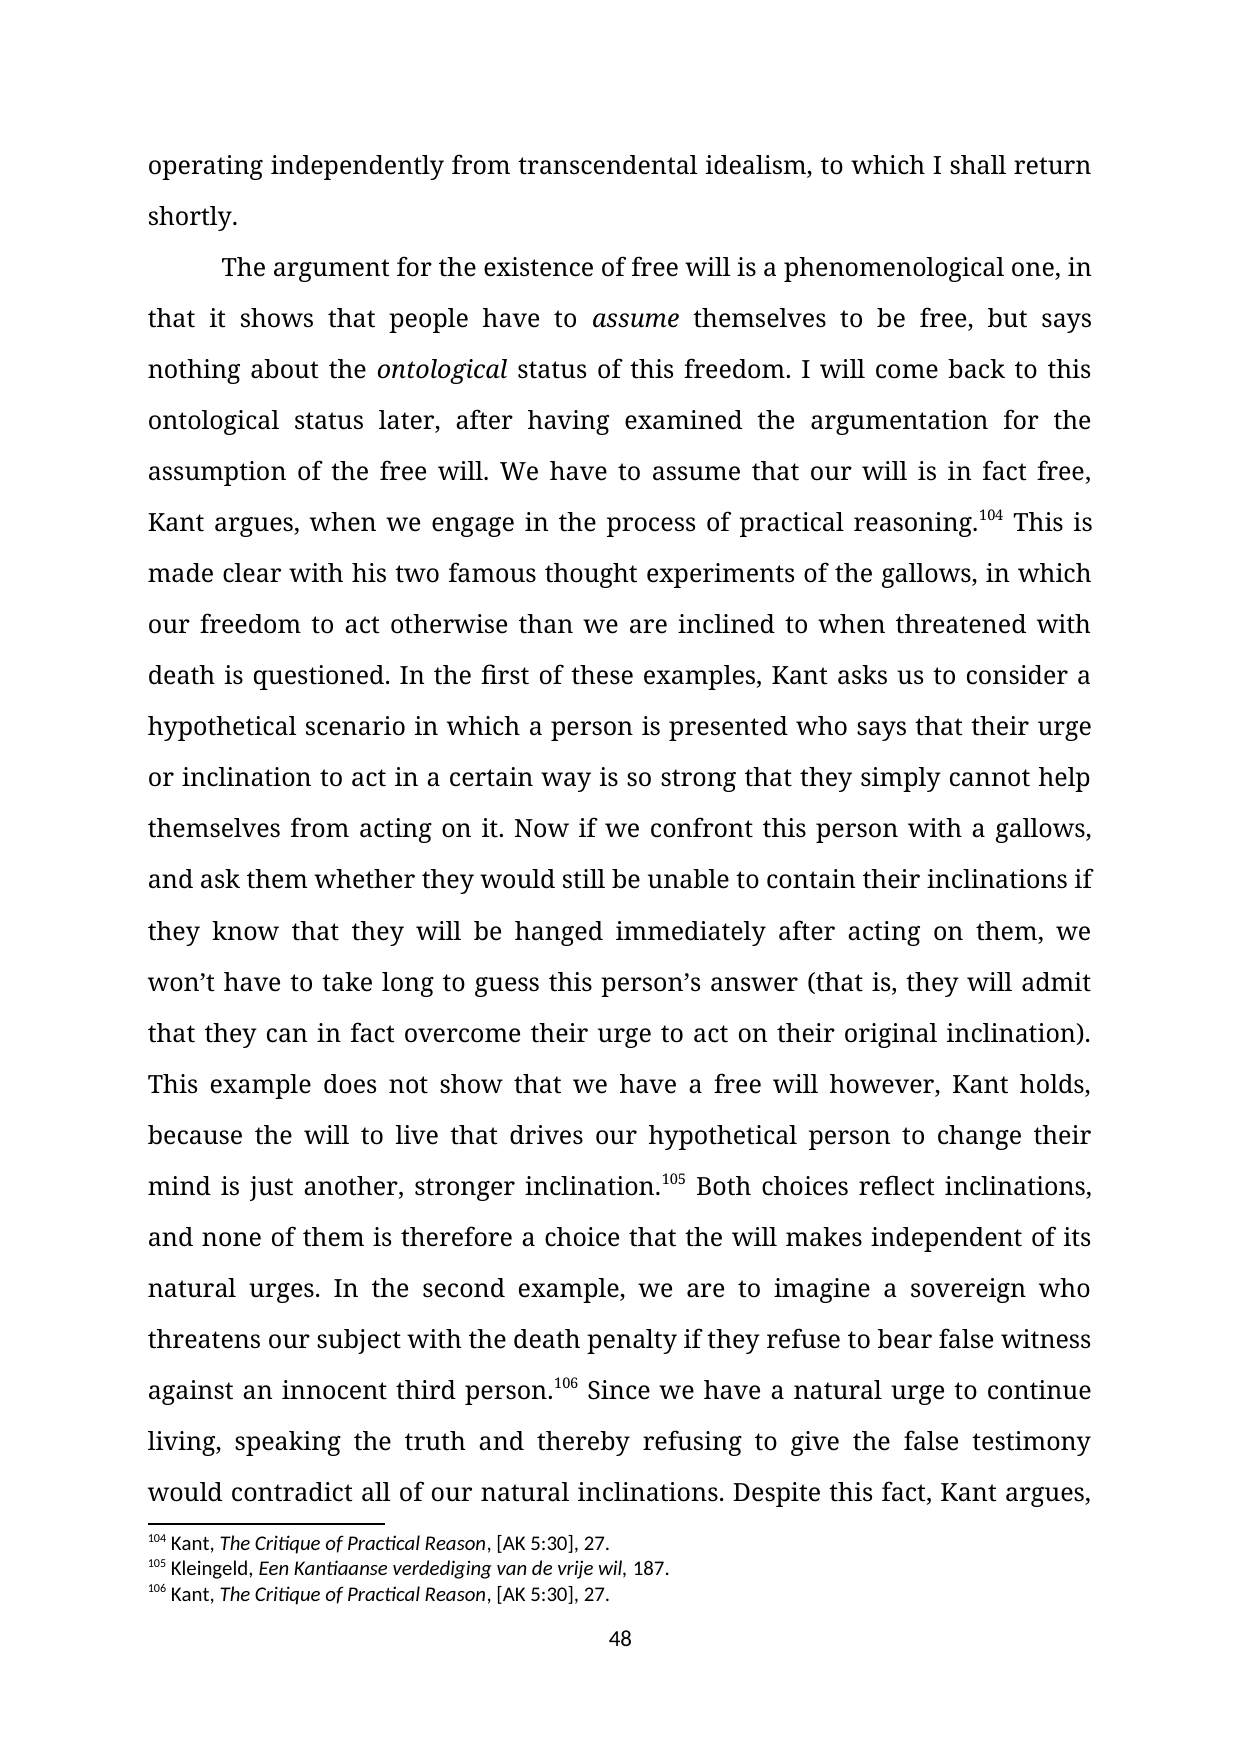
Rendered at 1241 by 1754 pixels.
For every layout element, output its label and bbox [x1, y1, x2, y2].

text [148, 250, 1093, 1509]
text [148, 148, 1093, 233]
